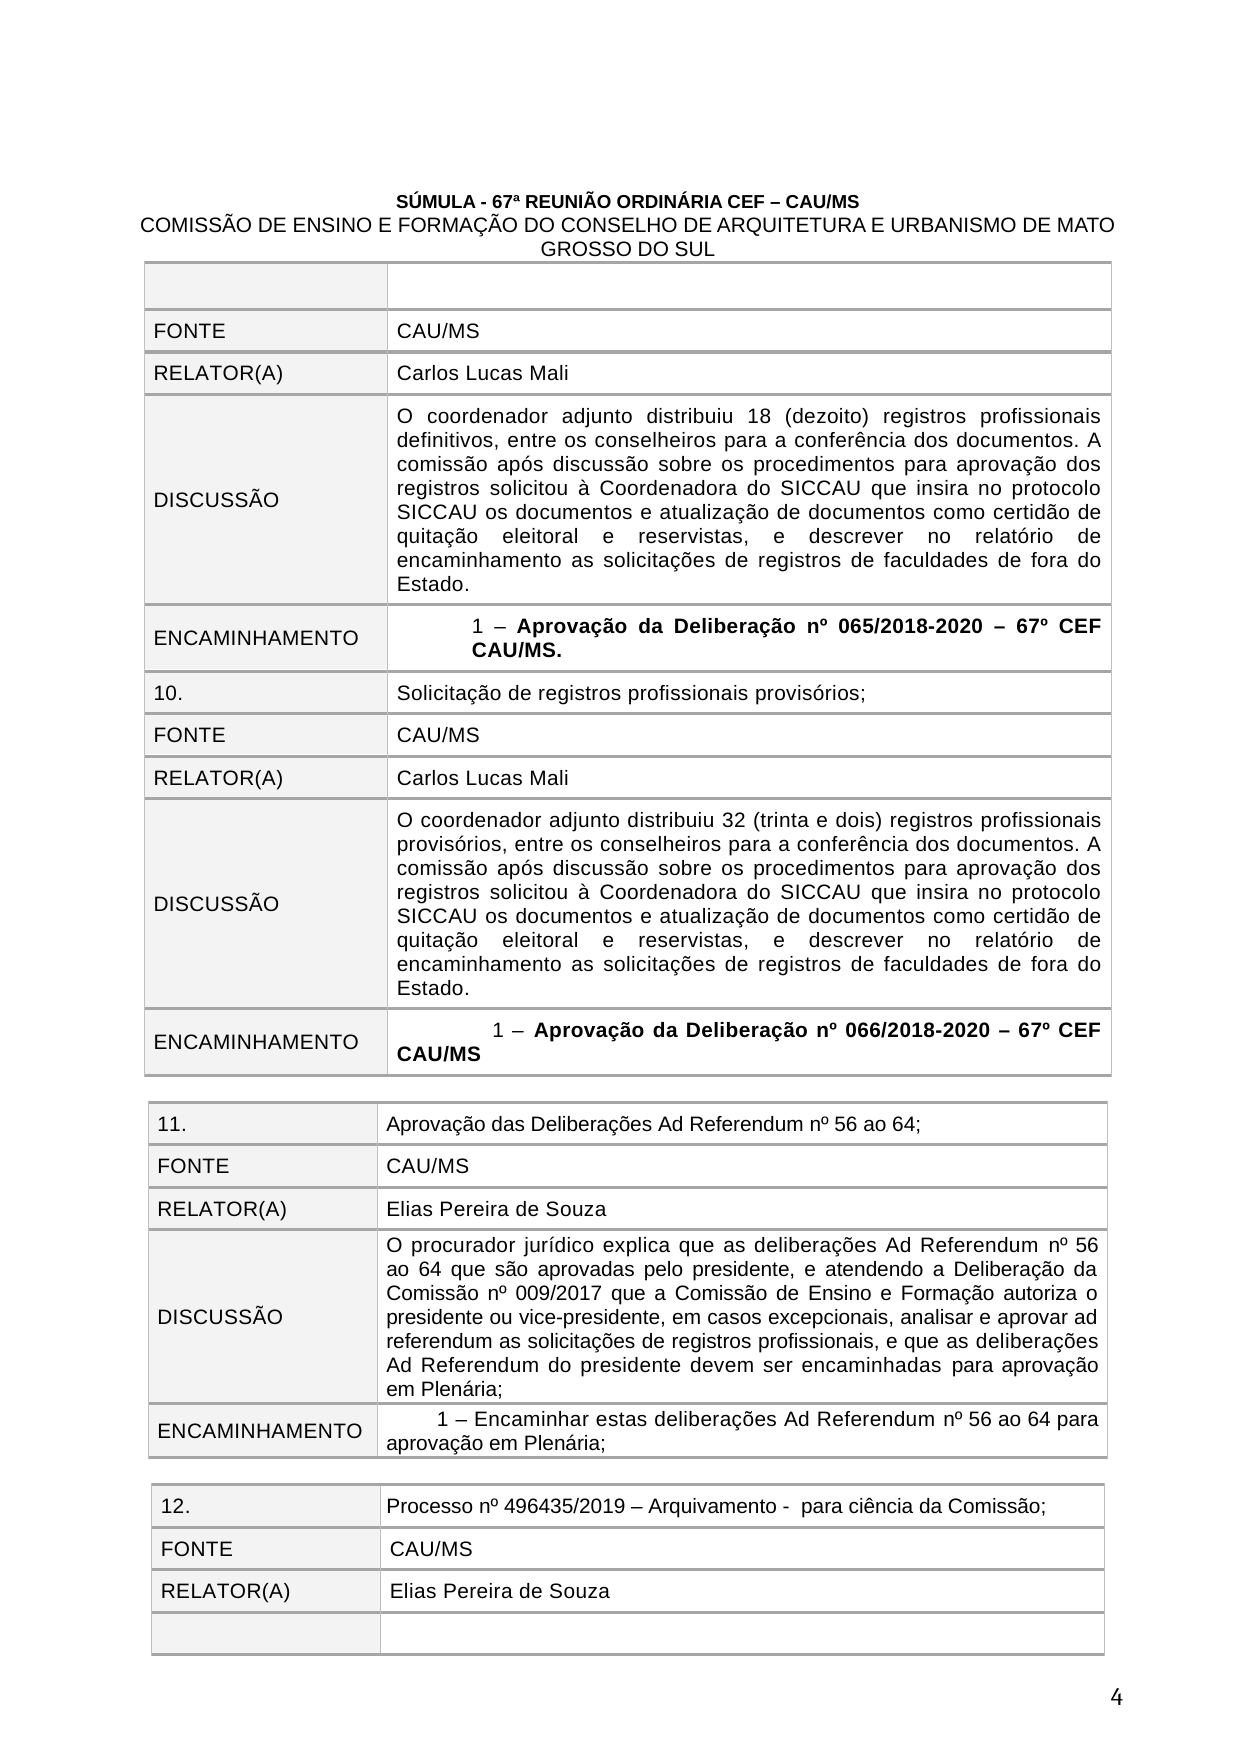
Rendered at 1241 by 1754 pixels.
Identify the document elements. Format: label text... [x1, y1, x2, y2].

table_cell O coordenador adjunto distribuiu 18 (dezoito) registros profissionais definitivos, entre os conselheiros para a conferência dos documentos. A comissão após discussão sobre os procedimentos para aprovação dos registros solicitou à Coordenadora do SICCAU que insira no protocolo SICCAU os documentos e atualização de documentos como certidão de quitação eleitoral e reservistas, e descrever no relatório de encaminhamento as solicitações de registros de faculdades de fora do Estado. [388, 396, 1111, 603]
table_cell 1 – Aprovação da Deliberação nº 065/2018-2020 – 67º CEF CAU/MS. [388, 606, 1111, 669]
table_cell fonte [145, 715, 387, 754]
table_cell relator(a) [145, 758, 387, 797]
table_header 12. [152, 1486, 380, 1526]
table_header Processo nº 496435/2019 – Arquivamento - para ciência da Comissão; [381, 1486, 1104, 1526]
table_cell CAU/MS [388, 715, 1111, 754]
table_cell fonte [145, 311, 387, 350]
table_cell Carlos Lucas Mali [388, 758, 1111, 797]
table_header Aprovação das Deliberações Ad Referendum nº 56 ao 64; [378, 1104, 1107, 1143]
table_cell Discussão [149, 1231, 377, 1402]
table_header 11. [149, 1104, 377, 1143]
table_cell Solicitação de registros profissionais provisórios; [388, 673, 1111, 712]
table_cell CAU/MS [378, 1146, 1107, 1186]
table_cell O procurador jurídico explica que as deliberações Ad Referendum nº 56 ao 64 que são aprovadas pelo presidente, e atendendo a Deliberação da Comissão nº 009/2017 que a Comissão de Ensino e Formação autoriza o presidente ou vice-presidente, em casos excepcionais, analisar e aprovar ad referendum as solicitações de registros profissionais, e que as deliberações Ad Referendum do presidente devem ser encaminhadas para aprovação em Plenária; [378, 1231, 1107, 1402]
table_cell fonte [149, 1146, 377, 1186]
table_cell O coordenador adjunto distribuiu 32 (trinta e dois) registros profissionais provisórios, entre os conselheiros para a conferência dos documentos. A comissão após discussão sobre os procedimentos para aprovação dos registros solicitou à Coordenadora do SICCAU que insira no protocolo SICCAU os documentos e atualização de documentos como certidão de quitação eleitoral e reservistas, e descrever no relatório de encaminhamento as solicitações de registros de faculdades de fora do Estado. [388, 800, 1111, 1007]
table_cell [152, 1614, 380, 1653]
table_cell Discussão [145, 396, 387, 603]
table_cell relator(a) [152, 1571, 380, 1611]
table_cell encaminhamento [149, 1405, 377, 1456]
table_cell 10. [145, 673, 387, 712]
table_cell 1 – Aprovação da Deliberação nº 066/2018-2020 – 67º CEF CAU/MS [388, 1010, 1111, 1074]
table_cell fonte [152, 1529, 380, 1568]
table_cell Elias Pereira de Souza [378, 1189, 1107, 1228]
table_cell encaminhamento [145, 606, 387, 669]
table_cell Carlos Lucas Mali [388, 354, 1111, 393]
table_cell [381, 1614, 1104, 1653]
table_cell relator(a) [145, 354, 387, 393]
table_cell Elias Pereira de Souza [381, 1571, 1104, 1611]
table_cell Discussão [145, 800, 387, 1007]
table_cell CAU/MS [388, 311, 1111, 350]
table_cell CAU/MS [381, 1529, 1104, 1568]
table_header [388, 264, 1111, 308]
table_cell encaminhamento [145, 1010, 387, 1074]
table_cell relator(a) [149, 1189, 377, 1228]
table_header 9. [145, 264, 387, 308]
table_cell 1 – Encaminhar estas deliberações Ad Referendum nº 56 ao 64 para aprovação em Plenária; [378, 1405, 1107, 1456]
